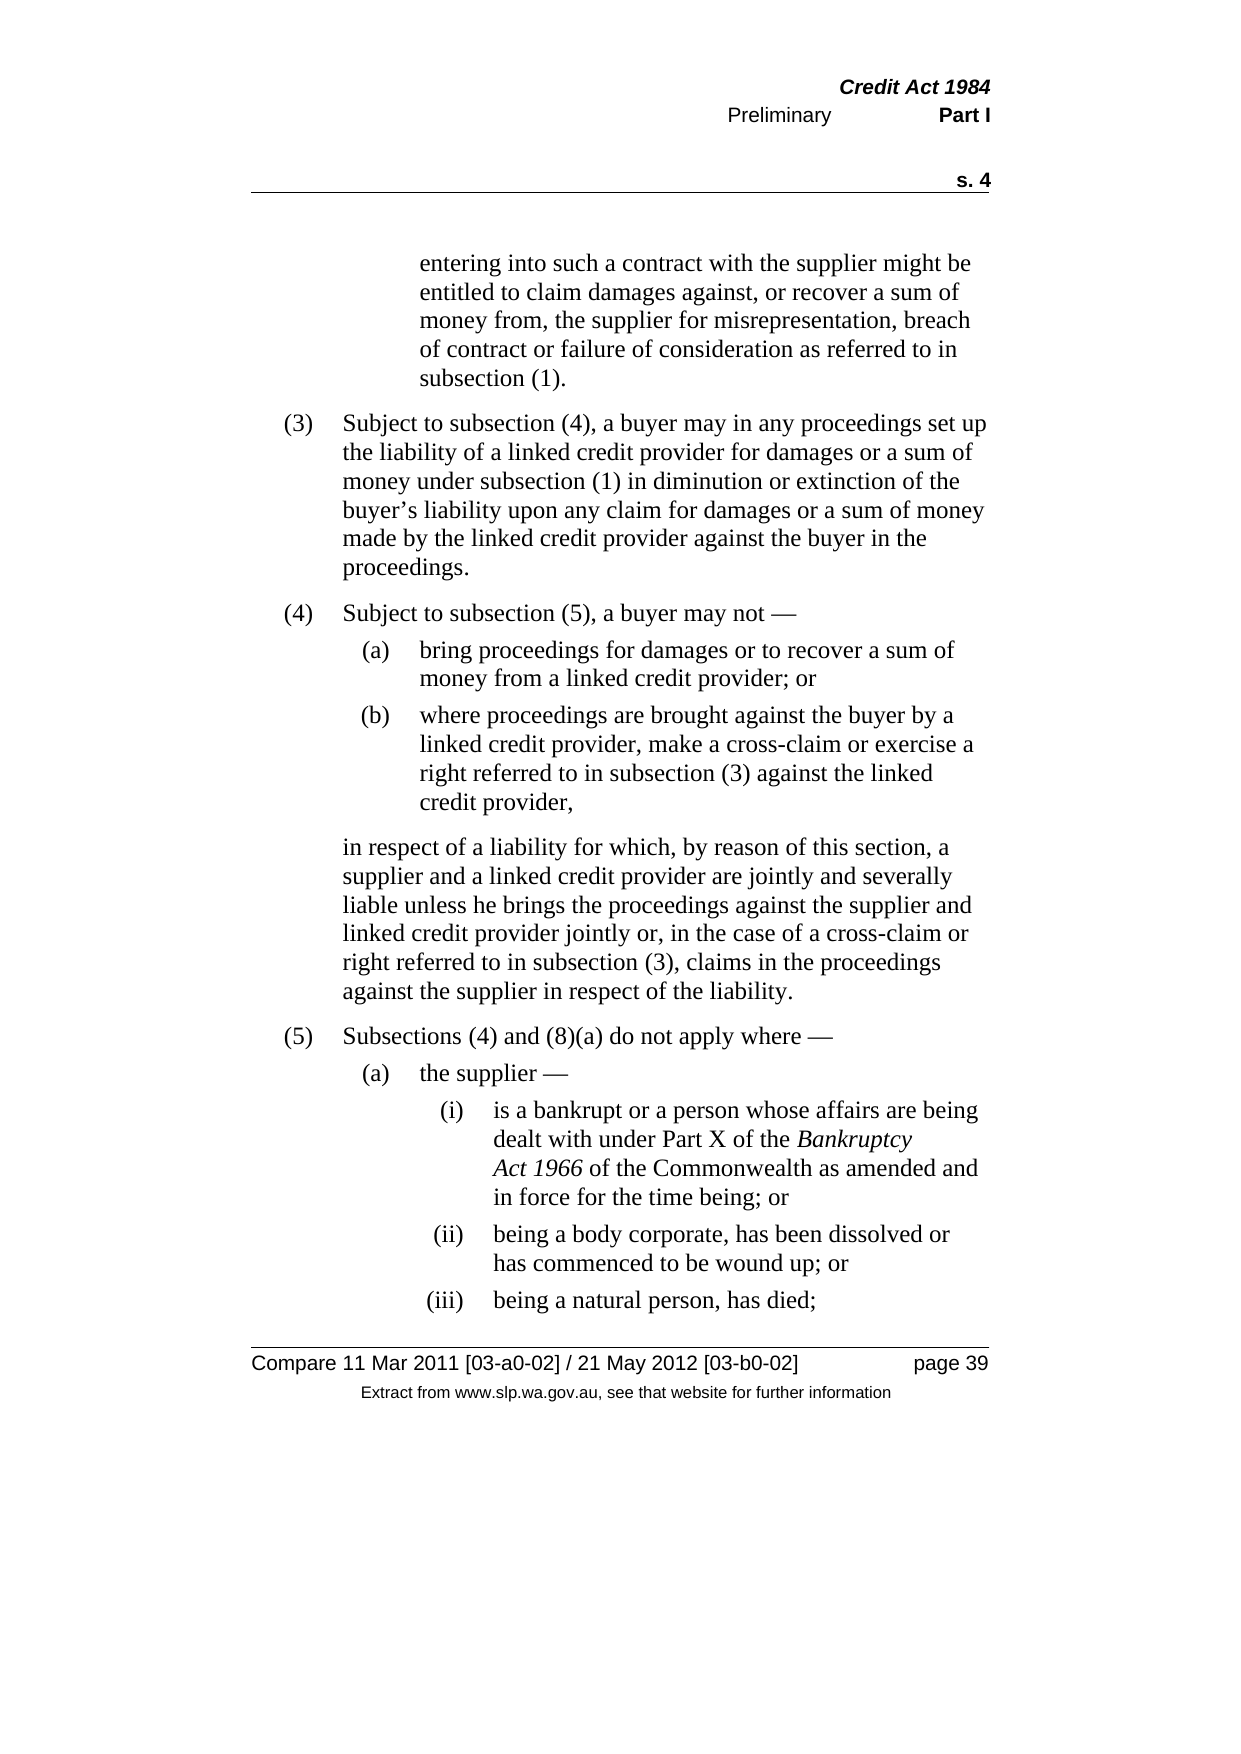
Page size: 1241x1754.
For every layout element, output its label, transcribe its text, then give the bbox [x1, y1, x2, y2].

text (a) bring proceedings for damages or to recover a sum of money from a linked credit provider; or [251, 635, 989, 692]
text (3) Subject to subsection (4), a buyer may in any proceedings set up the liability of a linked credit provider for damages or a sum of money under subsection (1) in diminution or extinction of the buyer’s liability upon any claim for damages or a sum of money made by the linked credit provider against the buyer in the proceedings. [251, 408, 989, 581]
text (i) is a bankrupt or a person whose affairs are being dealt with under Part X of the Bankruptcy Act 1966 of the Commonwealth as amended and in force for the time being; or [251, 1096, 989, 1211]
text (5) Subsections (4) and (8)(a) do not apply where — [251, 1021, 989, 1050]
text (b) where proceedings are brought against the buyer by a linked credit provider, make a cross-claim or exercise a right referred to in subsection (3) against the linked credit provider, [251, 701, 989, 816]
text in respect of a liability for which, by reason of this section, a supplier and a linked credit provider are jointly and severally liable unless he brings the proceedings against the supplier and linked credit provider jointly or, in the case of a cross-claim or right referred to in subsection (3), claims in the proceedings against the supplier in respect of the liability. [251, 832, 989, 1005]
text (4) Subject to subsection (5), a buyer may not — [251, 598, 989, 626]
text (a) the supplier — [251, 1058, 989, 1087]
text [251, 248, 989, 392]
text (iii) being a natural person, has died; [251, 1285, 989, 1313]
text (ii) being a body corporate, has been dissolved or has commenced to be wound up; or [251, 1219, 989, 1276]
